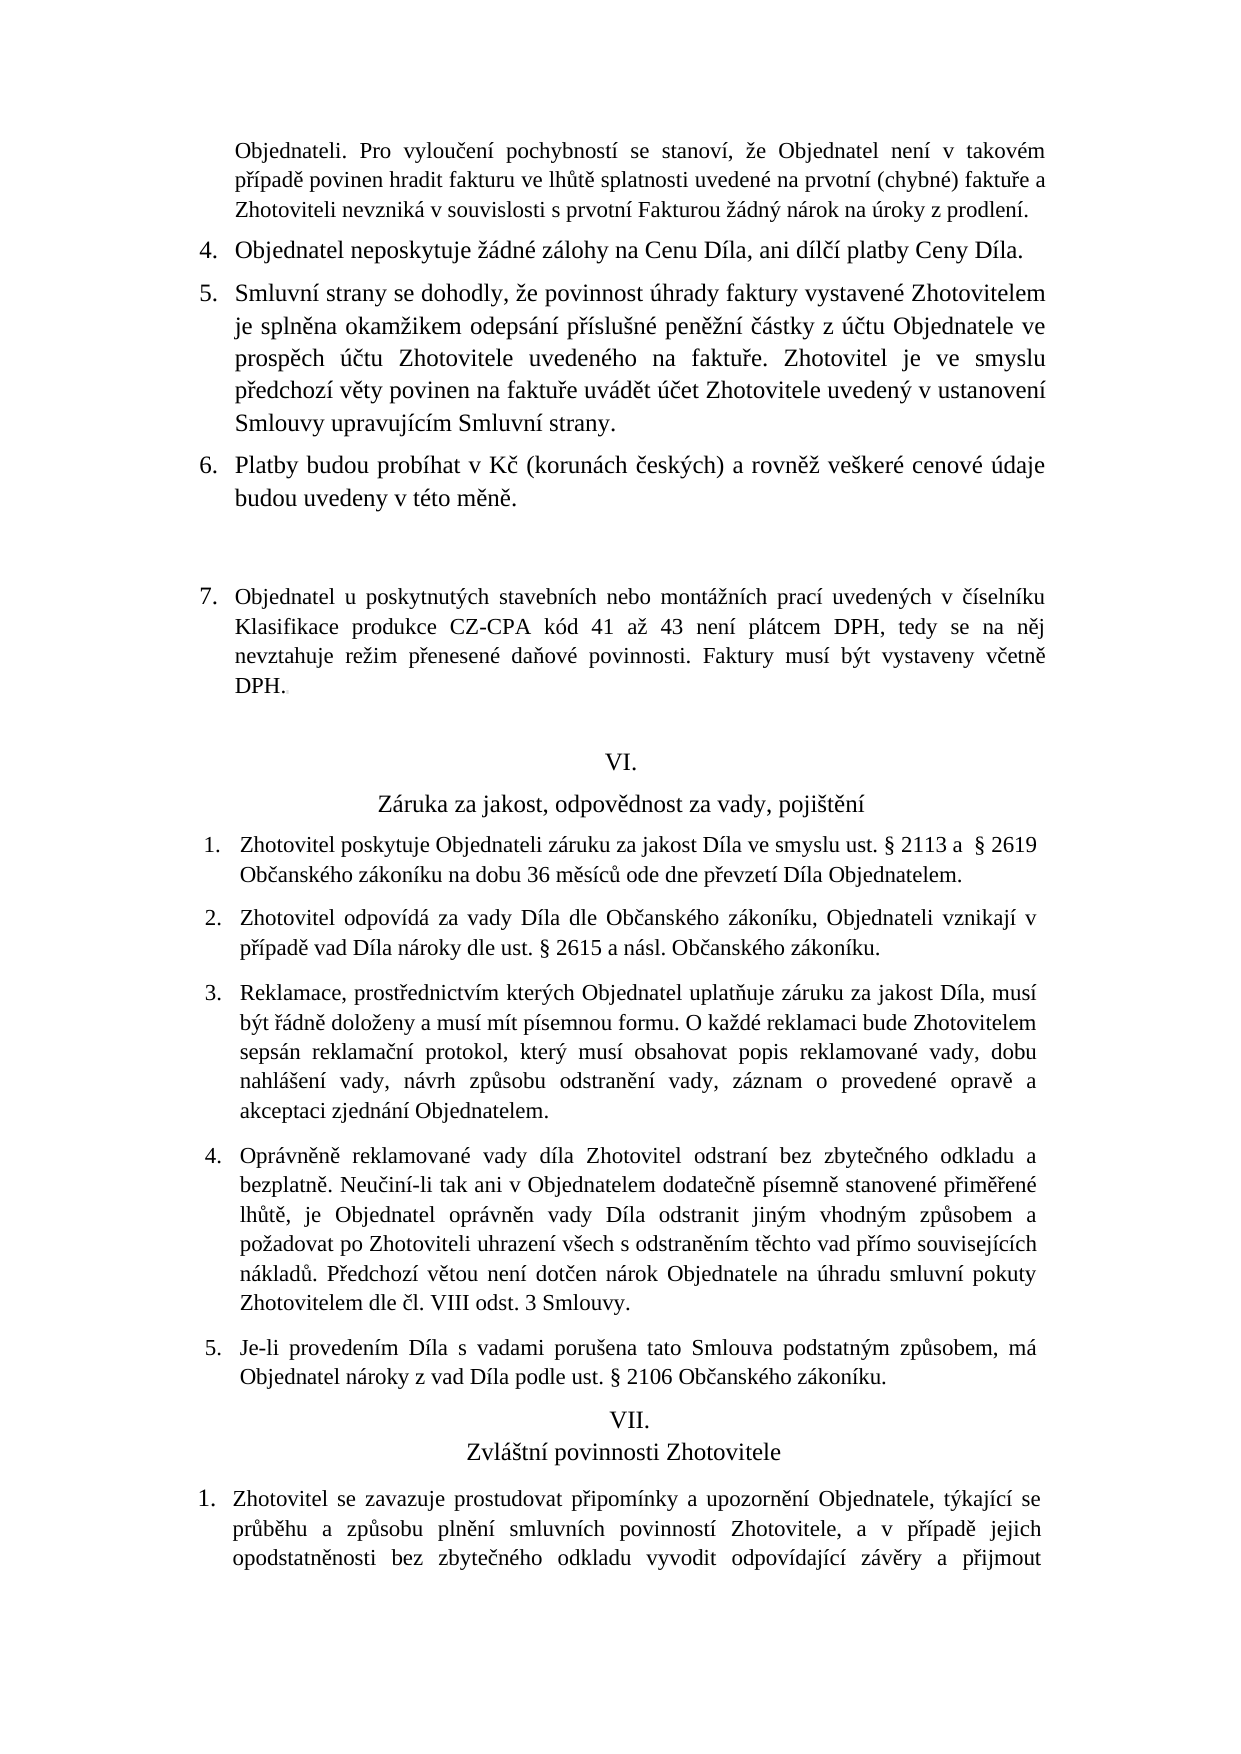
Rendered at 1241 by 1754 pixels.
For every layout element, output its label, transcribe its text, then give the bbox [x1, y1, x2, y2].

text VI. [212, 747, 1030, 775]
list Zhotovitel poskytuje Objednateli záruku za jakost Díla ve smyslu ust. § 2113 a § 2619 Občanského zákoníku na dobu 36 měsíců ode dne převzetí Díla Objednatelem. [203, 831, 1038, 887]
text Zvláštní povinnosti Zhotovitele [212, 1437, 1036, 1466]
list Je-li provedením Díla s vadami porušena tato Smlouva podstatným způsobem, má Objednatel nároky z vad Díla podle ust. § 2106 Občanského zákoníku. [204, 1333, 1038, 1389]
text VII. [212, 1405, 1048, 1434]
list Zhotovitel odpovídá za vady Díla dle Občanského zákoníku, Objednateli vznikají v případě vad Díla nároky dle ust. § 2615 a násl. Občanského zákoníku. [204, 904, 1038, 960]
list Objednatel u poskytnutých stavebních nebo montážních prací uvedených v číselníku Klasifikace produkce CZ-CPA kód 41 až 43 není plátcem DPH, tedy se na něj nevztahuje režim přenesené daňové povinnosti. Faktury musí být vystaveny včetně DPH. [199, 581, 1047, 698]
list Objednatel neposkytuje žádné zálohy na Cenu Díla, ani dílčí platby Ceny Díla. [199, 235, 1047, 264]
list Oprávněně reklamované vady díla Zhotovitel odstraní bez zbytečného odkladu a bezplatně. Neučiní-li tak ani v Objednatelem dodatečně písemně stanovené přiměřené lhůtě, je Objednatel oprávněn vady Díla odstranit jiným vhodným způsobem a požadovat po Zhotoviteli uhrazení všech s odstraněním těchto vad přímo souvisejících nákladů. Předchozí větou není dotčen nárok Objednatele na úhradu smluvní pokuty Zhotovitelem dle čl. VIII odst. 3 Smlouvy. [204, 1142, 1038, 1316]
list Reklamace, prostřednictvím kterých Objednatel uplatňuje záruku za jakost Díla, musí být řádně doloženy a musí mít písemnou formu. O každé reklamaci bude Zhotovitelem sepsán reklamační protokol, který musí obsahovat popis reklamované vady, dobu nahlášení vady, návrh způsobu odstranění vady, záznam o provedené opravě a akceptaci zjednání Objednatelem. [204, 979, 1038, 1123]
list Smluvní strany se dohodly, že povinnost úhrady faktury vystavené Zhotovitelem je splněna okamžikem odepsání příslušné peněžní částky z účtu Objednatele ve prospěch účtu Zhotovitele uvedeného na faktuře. Zhotovitel je ve smyslu předchozí věty povinen na faktuře uvádět účet Zhotovitele uvedený v ustanovení Smlouvy upravujícím Smluvní strany. [199, 278, 1047, 437]
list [197, 1483, 1042, 1570]
text Záruka za jakost, odpovědnost za vady, pojištění [212, 789, 1030, 818]
list Platby budou probíhat v Kč (korunách českých) a rovněž veškeré cenové údaje budou uvedeny v této měně. [199, 451, 1047, 512]
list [199, 137, 1047, 222]
